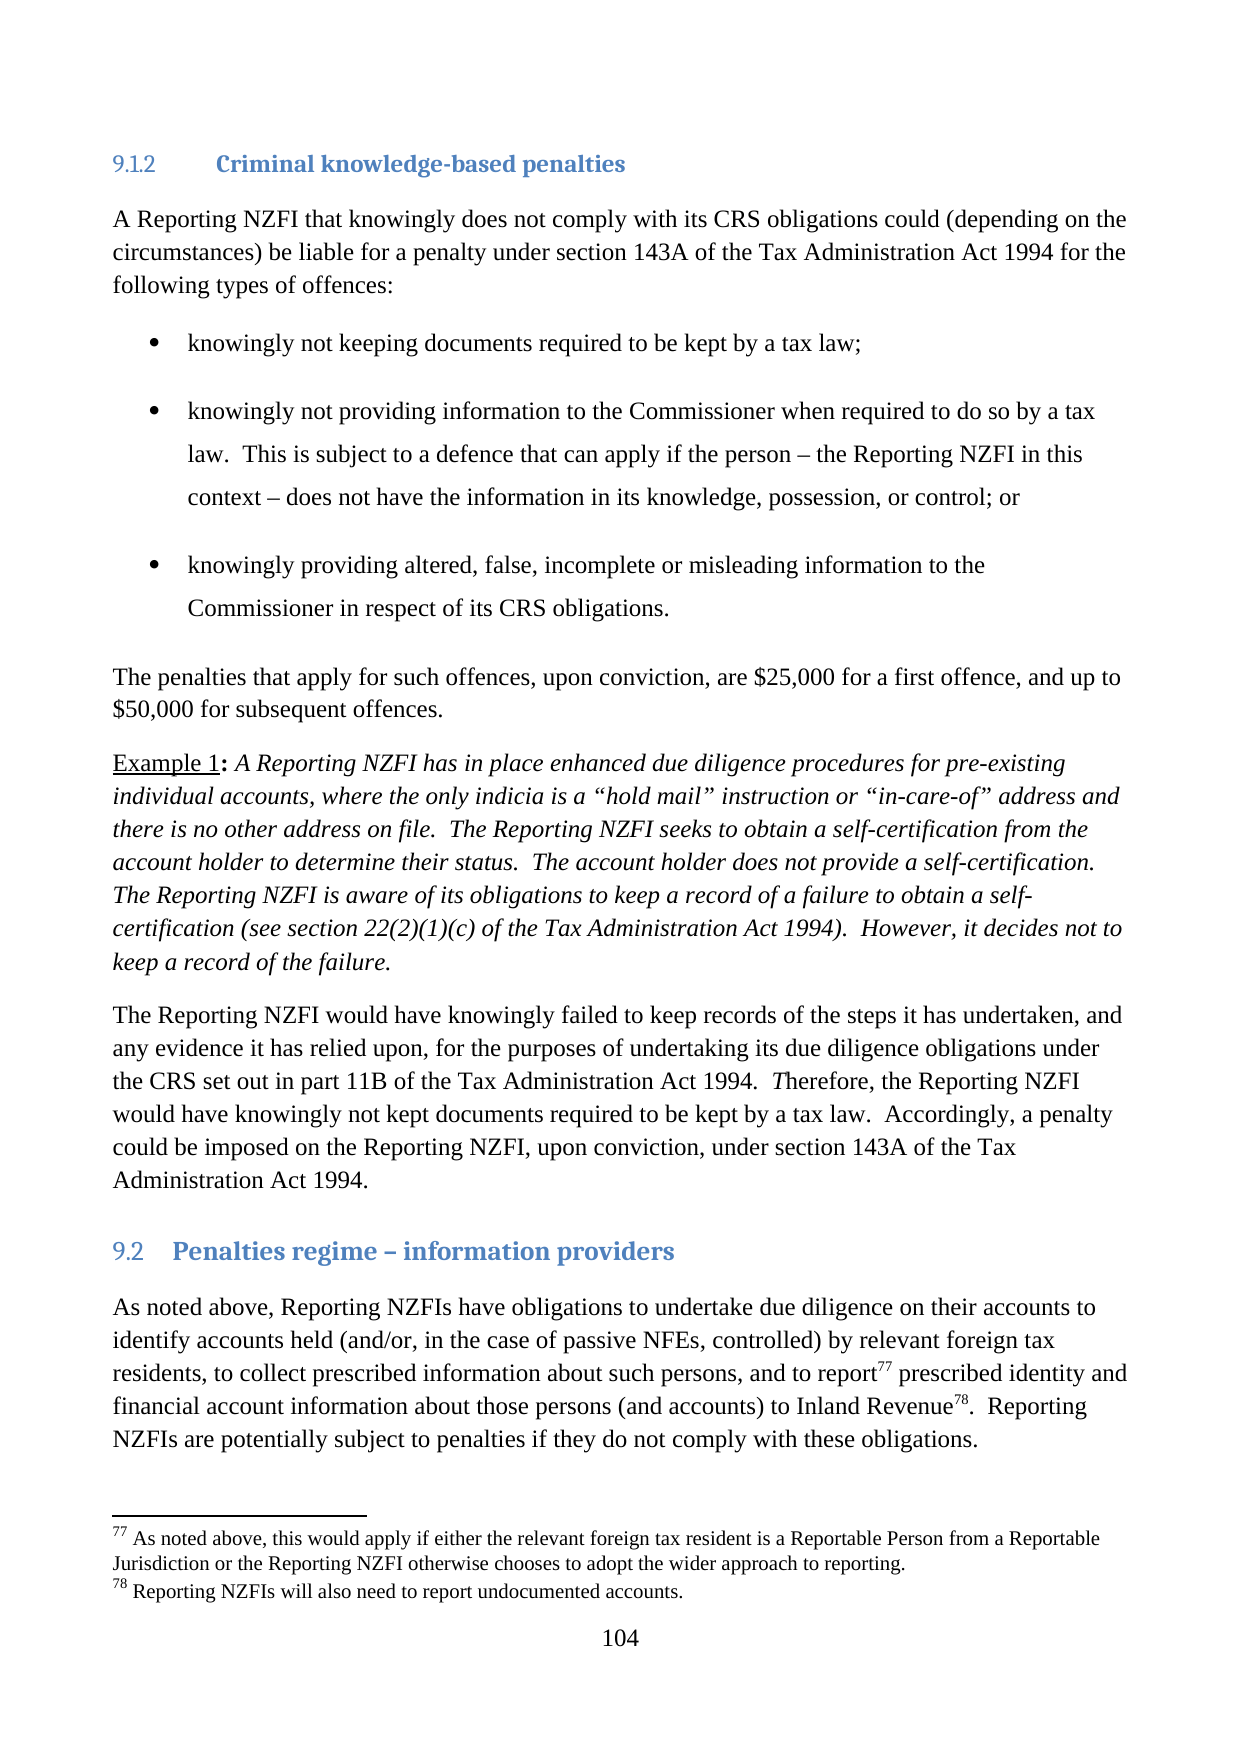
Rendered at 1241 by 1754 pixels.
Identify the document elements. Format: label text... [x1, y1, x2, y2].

text Example 1: A Reporting NZFI has in place enhanced due diligence procedures for pre-existing individual accounts, where the only indicia is a “hold mail” instruction or “in-care-of” address and there is no other address on file. The Reporting NZFI seeks to obtain a self-certification from the account holder to determine their status. The account holder does not provide a self-certification. The Reporting NZFI is aware of its obligations to keep a record of a failure to obtain a self-certification (see section 22(2)(1)(c) of the Tax Administration Act 1994). However, it decides not to keep a record of the failure. [112, 748, 1128, 975]
subtitle Penalties regime – information providers [112, 1236, 1128, 1267]
list knowingly not keeping documents required to be kept by a tax law; [150, 328, 1128, 357]
list knowingly providing altered, false, incomplete or misleading information to the Commissioner in respect of its CRS obligations. [150, 550, 1128, 622]
subtitle Criminal knowledge-based penalties [112, 150, 1128, 179]
text The penalties that apply for such offences, upon conviction, are $25,000 for a first offence, and up to $50,000 for subsequent offences. [112, 662, 1128, 723]
list knowingly not providing information to the Commissioner when required to do so by a tax law. This is subject to a defence that can apply if the person – the Reporting NZFI in this context – does not have the information in its knowledge, possession, or control; or [150, 396, 1128, 511]
text The Reporting NZFI would have knowingly failed to keep records of the steps it has undertaken, and any evidence it has relied upon, for the purposes of undertaking its due diligence obligations under the CRS set out in part 11B of the Tax Administration Act 1994. Therefore, the Reporting NZFI would have knowingly not kept documents required to be kept by a tax law. Accordingly, a penalty could be imposed on the Reporting NZFI, upon conviction, under section 143A of the Tax Administration Act 1994. [112, 1000, 1128, 1194]
text A Reporting NZFI that knowingly does not comply with its CRS obligations could (depending on the circumstances) be liable for a penalty under section 143A of the Tax Administration Act 1994 for the following types of offences: [112, 204, 1128, 298]
text As noted above, Reporting NZFIs have obligations to undertake due diligence on their accounts to identify accounts held (and/or, in the case of passive NFEs, controlled) by relevant foreign tax residents, to collect prescribed information about such persons, and to report prescribed identity and financial account information about those persons (and accounts) to Inland Revenue. Reporting NZFIs are potentially subject to penalties if they do not comply with these obligations. [112, 1292, 1128, 1453]
